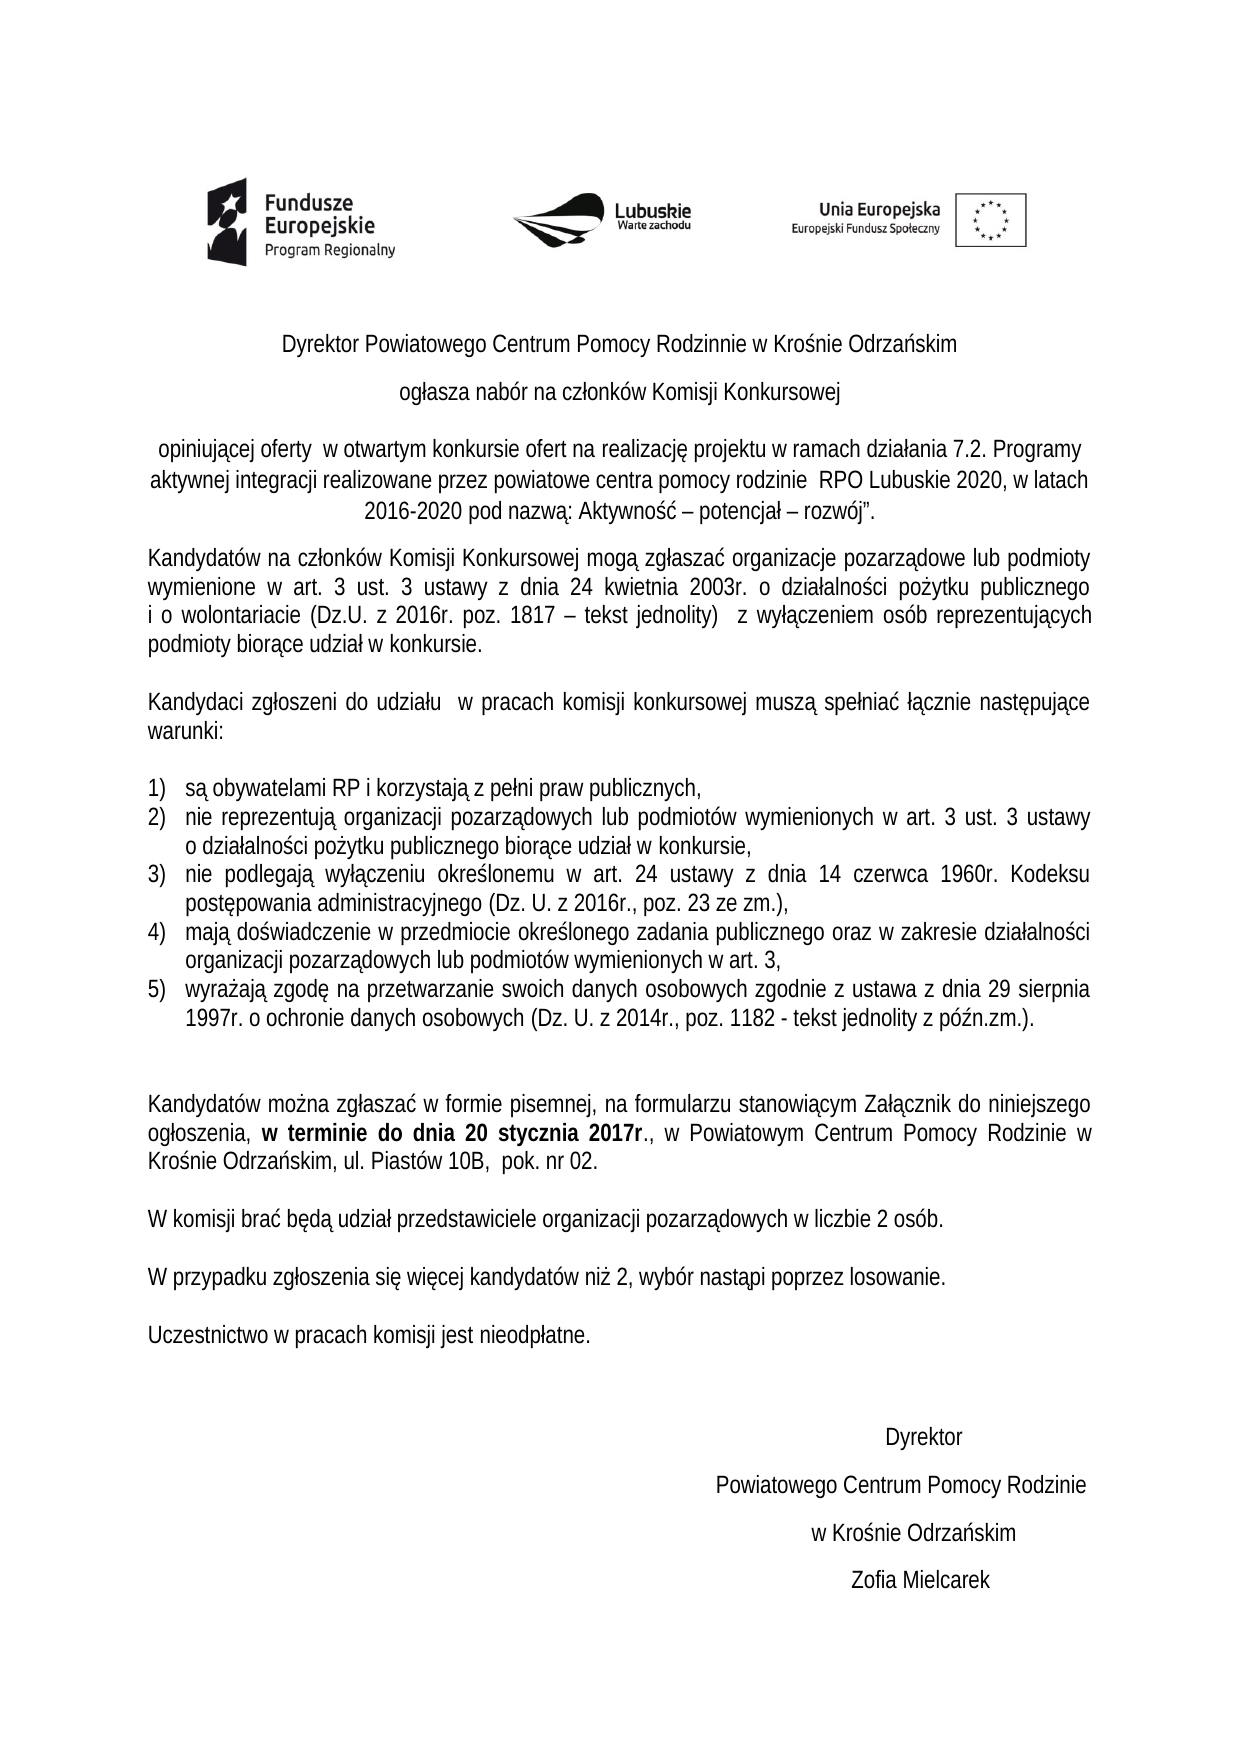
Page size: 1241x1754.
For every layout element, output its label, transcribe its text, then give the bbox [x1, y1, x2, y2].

text Powiatowego Centrum Pomocy Rodzinie [148, 1470, 1093, 1498]
text Dyrektor [811, 1422, 1093, 1451]
list nie podlegają wyłączeniu określonemu w art. 24 ustawy z dnia 14 czerwca 1960r. Kodeksu postępowania administracyjnego (Dz. U. z 2016r., poz. 23 ze zm.), [148, 859, 1093, 917]
text W przypadku zgłoszenia się więcej kandydatów niż 2, wybór nastąpi poprzez losowanie. [148, 1262, 1093, 1291]
text Dyrektor Powiatowego Centrum Pomocy Rodzinnie w Krośnie Odrzańskim [148, 329, 1093, 357]
text W komisji brać będą udział przedstawiciele organizacji pozarządowych w liczbie 2 osób. [148, 1204, 1093, 1233]
list mają doświadczenie w przedmiocie określonego zadania publicznego oraz w zakresie działalności organizacji pozarządowych lub podmiotów wymienionych w art. 3, [148, 917, 1093, 974]
text opiniującej oferty w otwartym konkursie ofert na realizację projektu w ramach działania 7.2. Programy aktywnej integracji realizowane przez powiatowe centra pomocy rodzinie RPO Lubuskie 2020, w latach 2016-2020 pod nazwą: Aktywność – potencjał – rozwój”. [148, 434, 1093, 524]
picture [147, 147, 1093, 310]
text Kandydaci zgłoszeni do udziału w pracach komisji konkursowej muszą spełniać łącznie następujące warunki: [148, 687, 1093, 744]
text Uczestnictwo w pracach komisji jest nieodpłatne. [148, 1320, 1093, 1348]
text w Krośnie Odrzańskim [738, 1517, 1093, 1546]
text Zofia Mielcarek [148, 1565, 1093, 1594]
text Kandydatów można zgłaszać w formie pisemnej, na formularzu stanowiącym Załącznik do niniejszego ogłoszenia, w terminie do dnia 20 stycznia 2017r., w Powiatowym Centrum Pomocy Rodzinie w Krośnie Odrzańskim, ul. Piastów 10B, pok. nr 02. [148, 1089, 1093, 1175]
text ogłasza nabór na członków Komisji Konkursowej [148, 376, 1093, 405]
list nie reprezentują organizacji pozarządowych lub podmiotów wymienionych w art. 3 ust. 3 ustawy o działalności pożytku publicznego biorące udział w konkursie, [148, 802, 1093, 859]
list wyrażają zgodę na przetwarzanie swoich danych osobowych zgodnie z ustawa z dnia 29 sierpnia 1997r. o ochronie danych osobowych (Dz. U. z 2014r., poz. 1182 - tekst jednolity z późn.zm.). [148, 974, 1093, 1031]
list są obywatelami RP i korzystają z pełni praw publicznych, [148, 773, 1093, 802]
text Kandydatów na członków Komisji Konkursowej mogą zgłaszać organizacje pozarządowe lub podmioty wymienione w art. 3 ust. 3 ustawy z dnia 24 kwietnia 2003r. o działalności pożytku publicznego i o wolontariacie (Dz.U. z 2016r. poz. 1817 – tekst jednolity) z wyłączeniem osób reprezentujących podmioty biorące udział w konkursie. [148, 543, 1093, 658]
